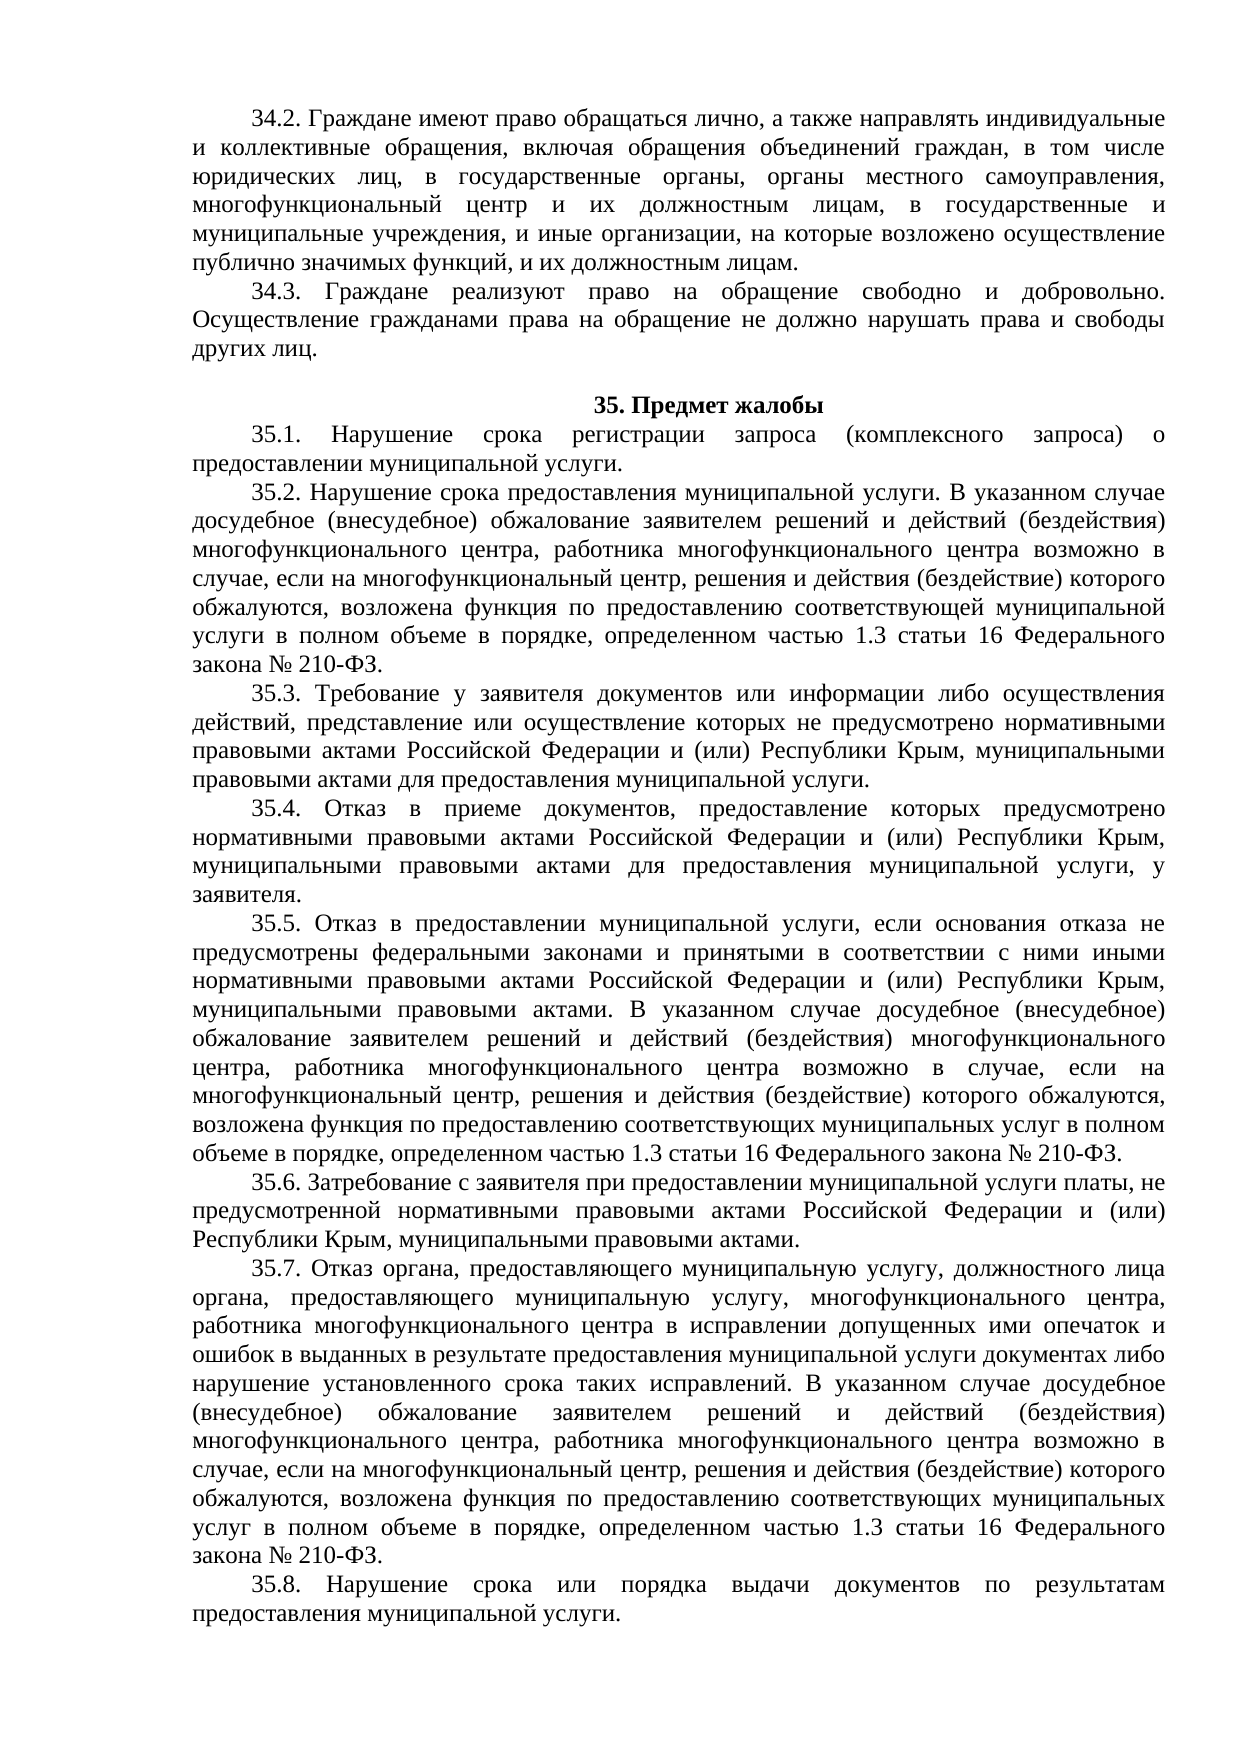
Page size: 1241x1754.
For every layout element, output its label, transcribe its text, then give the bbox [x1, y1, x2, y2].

list 35.4. Отказ в приеме документов, предоставление которых предусмотрено нормативными правовыми актами Российской Федерации и (или) Республики Крым, муниципальными правовыми актами для предоставления муниципальной услуги, у заявителя. [192, 793, 1166, 908]
list 35.5. Отказ в предоставлении муниципальной услуги, если основания отказа не предусмотрены федеральными законами и принятыми в соответствии с ними иными нормативными правовыми актами Российской Федерации и (или) Республики Крым, муниципальными правовыми актами. В указанном случае досудебное (внесудебное) обжалование заявителем решений и действий (бездействия) многофункционального центра, работника многофункционального центра возможно в случае, если на многофункциональный центр, решения и действия (бездействие) которого обжалуются, возложена функция по предоставлению соответствующих муниципальных услуг в полном объеме в порядке, определенном частью 1.3 статьи 16 Федерального закона № 210-ФЗ. [192, 908, 1166, 1167]
list 35.1. Нарушение срока регистрации запроса (комплексного запроса) о предоставлении муниципальной услуги. [192, 419, 1166, 477]
list 34.3. Граждане реализуют право на обращение свободно и добровольно. Осуществление гражданами права на обращение не должно нарушать права и свободы других лиц. [192, 276, 1166, 362]
list 35.6. Затребование с заявителя при предоставлении муниципальной услуги платы, не предусмотренной нормативными правовыми актами Российской Федерации и (или) Республики Крым, муниципальными правовыми актами. [192, 1167, 1166, 1253]
list 34.2. Граждане имеют право обращаться лично, а также направлять индивидуальные и коллективные обращения, включая обращения объединений граждан, в том числе юридических лиц, в государственные органы, органы местного самоуправления, многофункциональный центр и их должностным лицам, в государственные и муниципальные учреждения, и иные организации, на которые возложено осуществление публично значимых функций, и их должностным лицам. [192, 103, 1166, 276]
list 35.2. Нарушение срока предоставления муниципальной услуги. В указанном случае досудебное (внесудебное) обжалование заявителем решений и действий (бездействия) многофункционального центра, работника многофункционального центра возможно в случае, если на многофункциональный центр, решения и действия (бездействие) которого обжалуются, возложена функция по предоставлению соответствующей муниципальной услуги в полном объеме в порядке, определенном частью 1.3 статьи 16 Федерального закона № 210-ФЗ. [192, 477, 1166, 678]
list 35.7. Отказ органа, предоставляющего муниципальную услугу, должностного лица органа, предоставляющего муниципальную услугу, многофункционального центра, работника многофункционального центра в исправлении допущенных ими опечаток и ошибок в выданных в результате предоставления муниципальной услуги документах либо нарушение установленного срока таких исправлений. В указанном случае досудебное (внесудебное) обжалование заявителем решений и действий (бездействия) многофункционального центра, работника многофункционального центра возможно в случае, если на многофункциональный центр, решения и действия (бездействие) которого обжалуются, возложена функция по предоставлению соответствующих муниципальных услуг в полном объеме в порядке, определенном частью 1.3 статьи 16 Федерального закона № 210-ФЗ. [192, 1253, 1166, 1569]
list 35.8. Нарушение срока или порядка выдачи документов по результатам предоставления муниципальной услуги. [192, 1569, 1166, 1627]
list 35. Предмет жалобы [192, 390, 1166, 419]
list 35.3. Требование у заявителя документов или информации либо осуществления действий, представление или осуществление которых не предусмотрено нормативными правовыми актами Российской Федерации и (или) Республики Крым, муниципальными правовыми актами для предоставления муниципальной услуги. [192, 678, 1166, 793]
